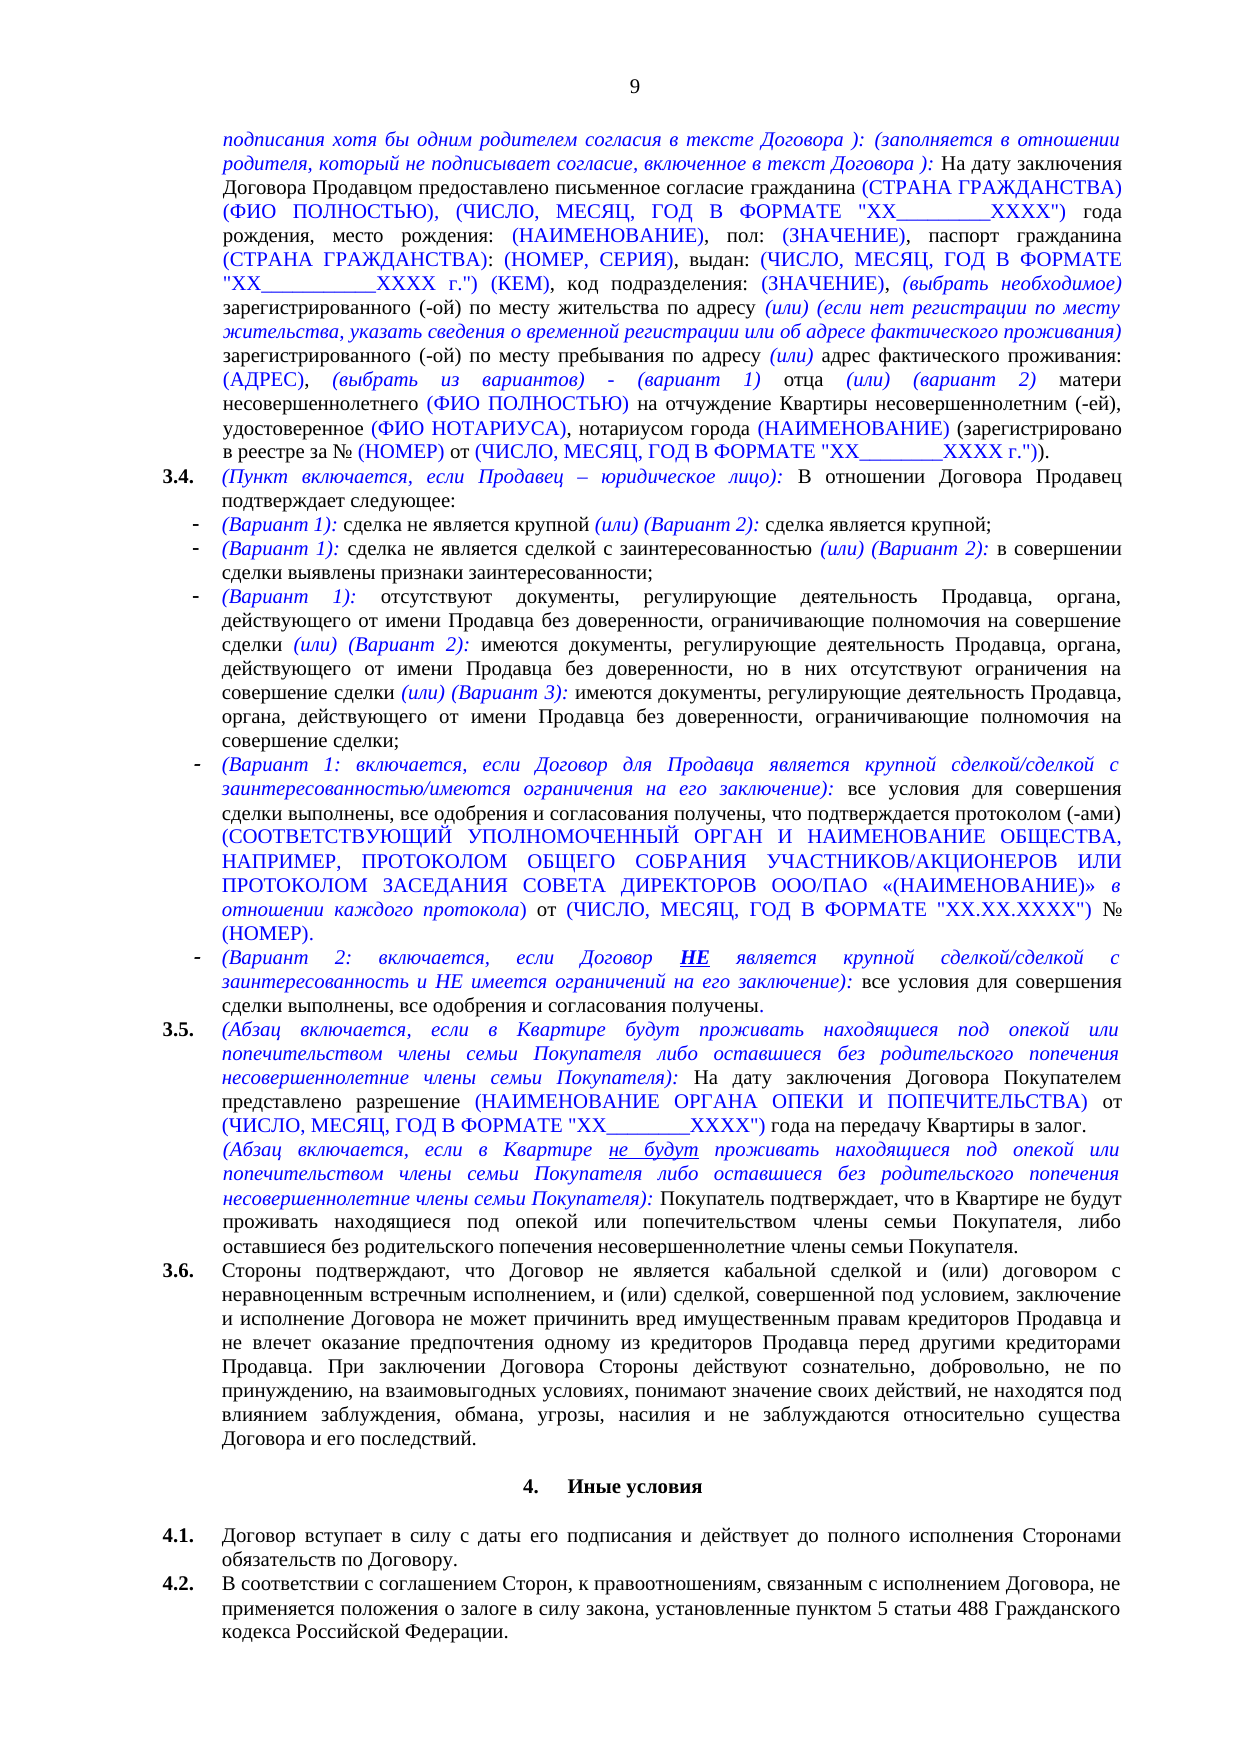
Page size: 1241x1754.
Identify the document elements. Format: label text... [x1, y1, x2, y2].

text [223, 127, 1122, 463]
list В соответствии с соглашением Сторон, к правоотношениям, связанным с исполнением Договора, не применяется положения о залоге в силу закона, установленные пунктом 5 статьи 488 Гражданского кодекса Российской Федерации. [162, 1571, 1122, 1643]
list Иные условия [103, 1474, 1122, 1498]
list (Вариант 1): сделка не является крупной (или) (Вариант 2): сделка является крупной; [192, 512, 1122, 536]
list (Вариант 2: включается, если Договор НЕ является крупной сделкой/сделкой с заинтересованность и НЕ имеется ограничений на его заключение): все условия для совершения сделки выполнены, все одобрения и согласования получены. [192, 945, 1122, 1017]
list (Вариант 1: включается, если Договор для Продавца является крупной сделкой/сделкой с заинтересованностью/имеются ограничения на его заключение): все условия для совершения сделки выполнены, все одобрения и согласования получены, что подтверждается протоколом (-ами) (СООТВЕТСТВУЮЩИЙ УПОЛНОМОЧЕННЫЙ ОРГАН И НАИМЕНОВАНИЕ ОБЩЕСТВА, НАПРИМЕР, ПРОТОКОЛОМ ОБЩЕГО СОБРАНИЯ УЧАСТНИКОВ/АКЦИОНЕРОВ ИЛИ ПРОТОКОЛОМ ЗАСЕДАНИЯ СОВЕТА ДИРЕКТОРОВ ООО/ПАО «(НАИМЕНОВАНИЕ)» в отношении каждого протокола) от (ЧИСЛО, МЕСЯЦ, ГОД В ФОРМАТЕ "ХХ.ХХ.ХХХХ") № (НОМЕР). [192, 752, 1122, 945]
text (Абзац включается, если в Квартире не будут проживать находящиеся под опекой или попечительством члены семьи Покупателя либо оставшиеся без родительского попечения несовершеннолетние члены семьи Покупателя): Покупатель подтверждает, что в Квартире не будут проживать находящиеся под опекой или попечительством члены семьи Покупателя, либо оставшиеся без родительского попечения несовершеннолетние члены семьи Покупателя. [223, 1137, 1122, 1258]
list Договор вступает в силу с даты его подписания и действует до полного исполнения Сторонами обязательств по Договору. [162, 1523, 1122, 1571]
list (Пункт включается, если Продавец – юридическое лицо): В отношении Договора Продавец подтверждает следующее: [162, 463, 1122, 512]
list (Абзац включается, если в Квартире будут проживать находящиеся под опекой или попечительством члены семьи Покупателя либо оставшиеся без родительского попечения несовершеннолетние члены семьи Покупателя): На дату заключения Договора Покупателем представлено разрешение (НАИМЕНОВАНИЕ ОРГАНА ОПЕКИ И ПОПЕЧИТЕЛЬСТВА) от (ЧИСЛО, МЕСЯЦ, ГОД В ФОРМАТЕ "ХХ________ХХХХ") года на передачу Квартиры в залог. [162, 1017, 1122, 1137]
list (Вариант 1): отсутствуют документы, регулирующие деятельность Продавца, органа, действующего от имени Продавца без доверенности, ограничивающие полномочия на совершение сделки (или) (Вариант 2): имеются документы, регулирующие деятельность Продавца, органа, действующего от имени Продавца без доверенности, но в них отсутствуют ограничения на совершение сделки (или) (Вариант 3): имеются документы, регулирующие деятельность Продавца, органа, действующего от имени Продавца без доверенности, ограничивающие полномочия на совершение сделки; [192, 584, 1122, 752]
list Стороны подтверждают, что Договор не является кабальной сделкой и (или) договором с неравноценным встречным исполнением, и (или) сделкой, совершенной под условием, заключение и исполнение Договора не может причинить вред имущественным правам кредиторов Продавца и не влечет оказание предпочтения одному из кредиторов Продавца перед другими кредиторами Продавца. При заключении Договора Стороны действуют сознательно, добровольно, не по принуждению, на взаимовыгодных условиях, понимают значение своих действий, не находятся под влиянием заблуждения, обмана, угрозы, насилия и не заблуждаются относительно существа Договора и его последствий. [162, 1258, 1122, 1450]
list (Вариант 1): сделка не является сделкой с заинтересованностью (или) (Вариант 2): в совершении сделки выявлены признаки заинтересованности; [192, 536, 1122, 584]
